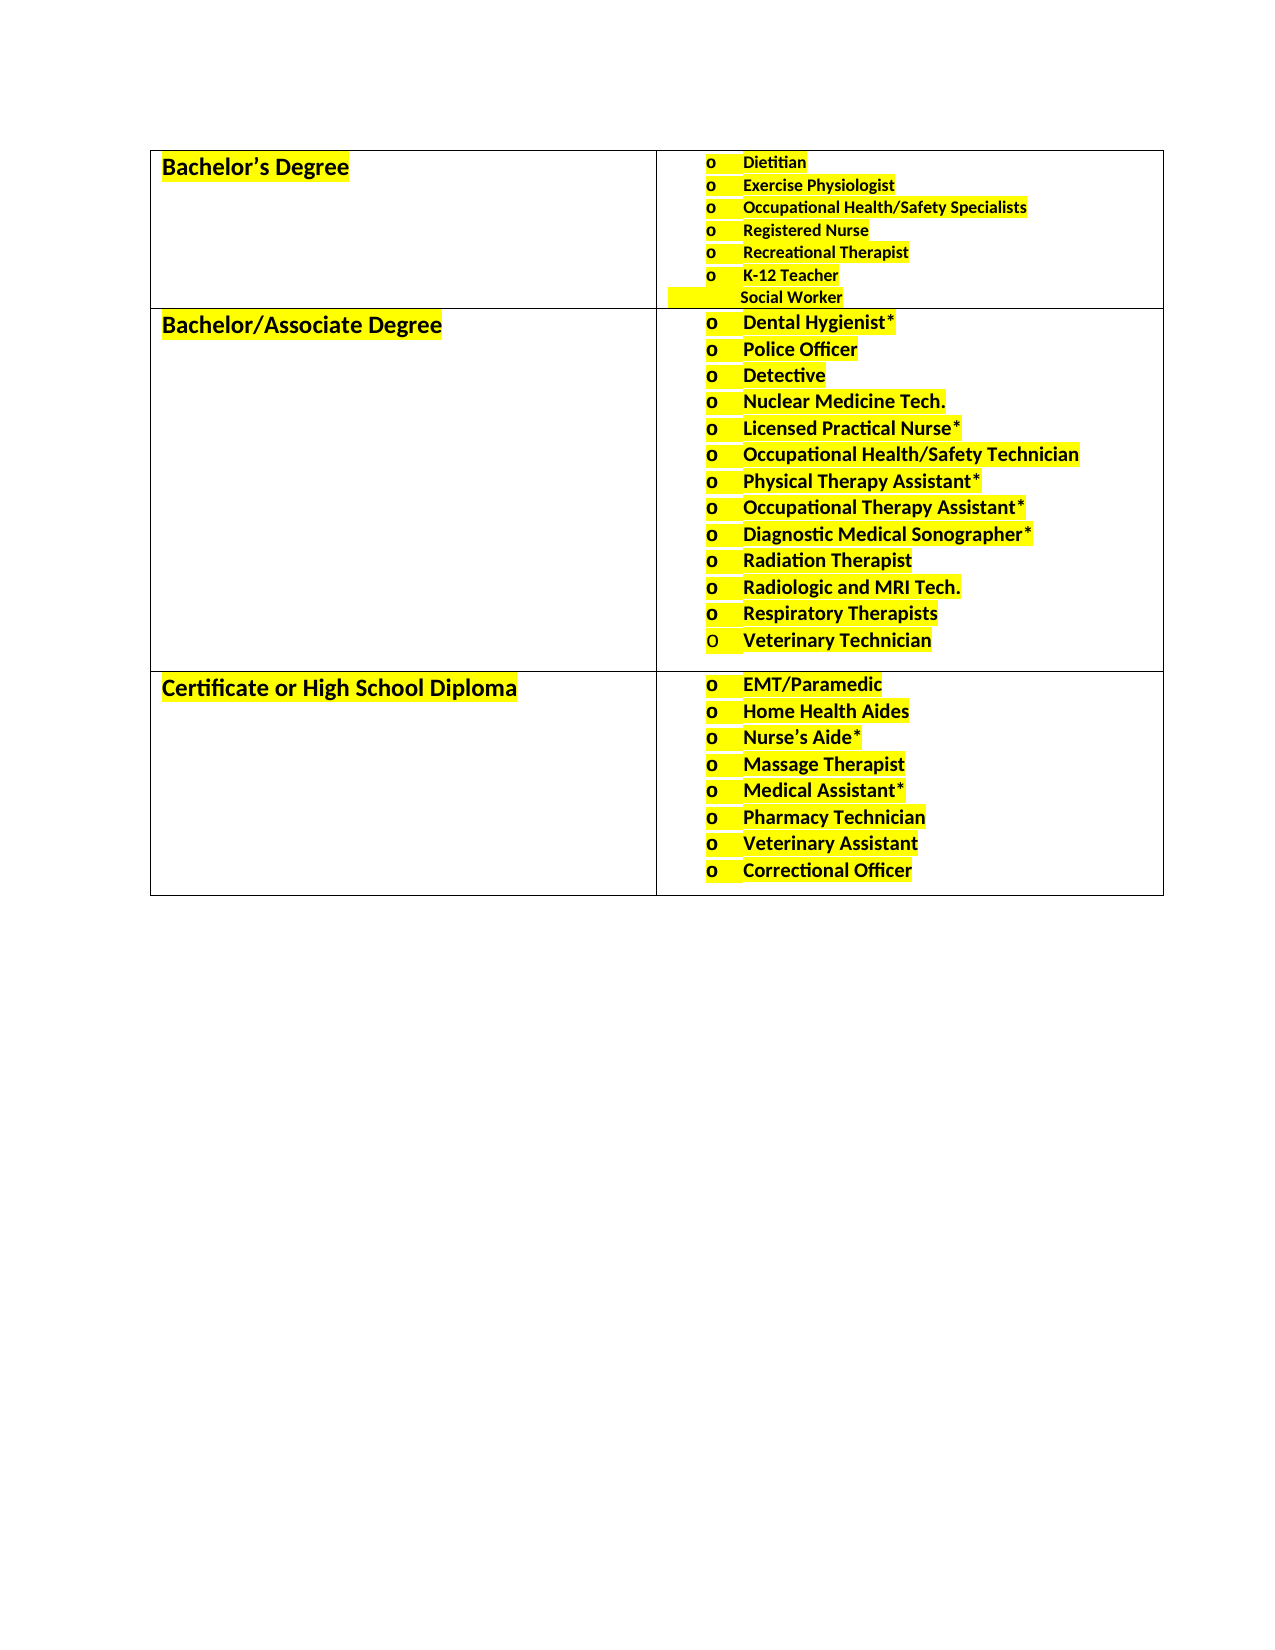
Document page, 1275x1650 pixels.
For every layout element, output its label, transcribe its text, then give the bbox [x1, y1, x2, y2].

table_cell Dental Hygienist* Police Officer Detective Nuclear Medicine Tech. Licensed Practical Nurse* Occupational Health/Safety Technician Physical Therapy Assistant* Occupational Therapy Assistant* Diagnostic Medical Sonographer* Radiation Therapist Radiologic and MRI Tech. Respiratory Therapists Veterinary Technician [657, 309, 1163, 671]
table_cell Certificate or High School Diploma [151, 672, 656, 895]
table_cell Bachelor/Associate Degree [151, 309, 656, 671]
table_cell EMT/Paramedic Home Health Aides Nurse’s Aide* Massage Therapist Medical Assistant* Pharmacy Technician Veterinary Assistant Correctional Officer [657, 672, 1163, 895]
table_cell Bachelor’s Degree [151, 151, 656, 308]
table_cell Dietitian Exercise Physiologist Occupational Health/Safety Specialists Registered Nurse Recreational Therapist K-12 Teacher Social Worker [657, 151, 1163, 308]
